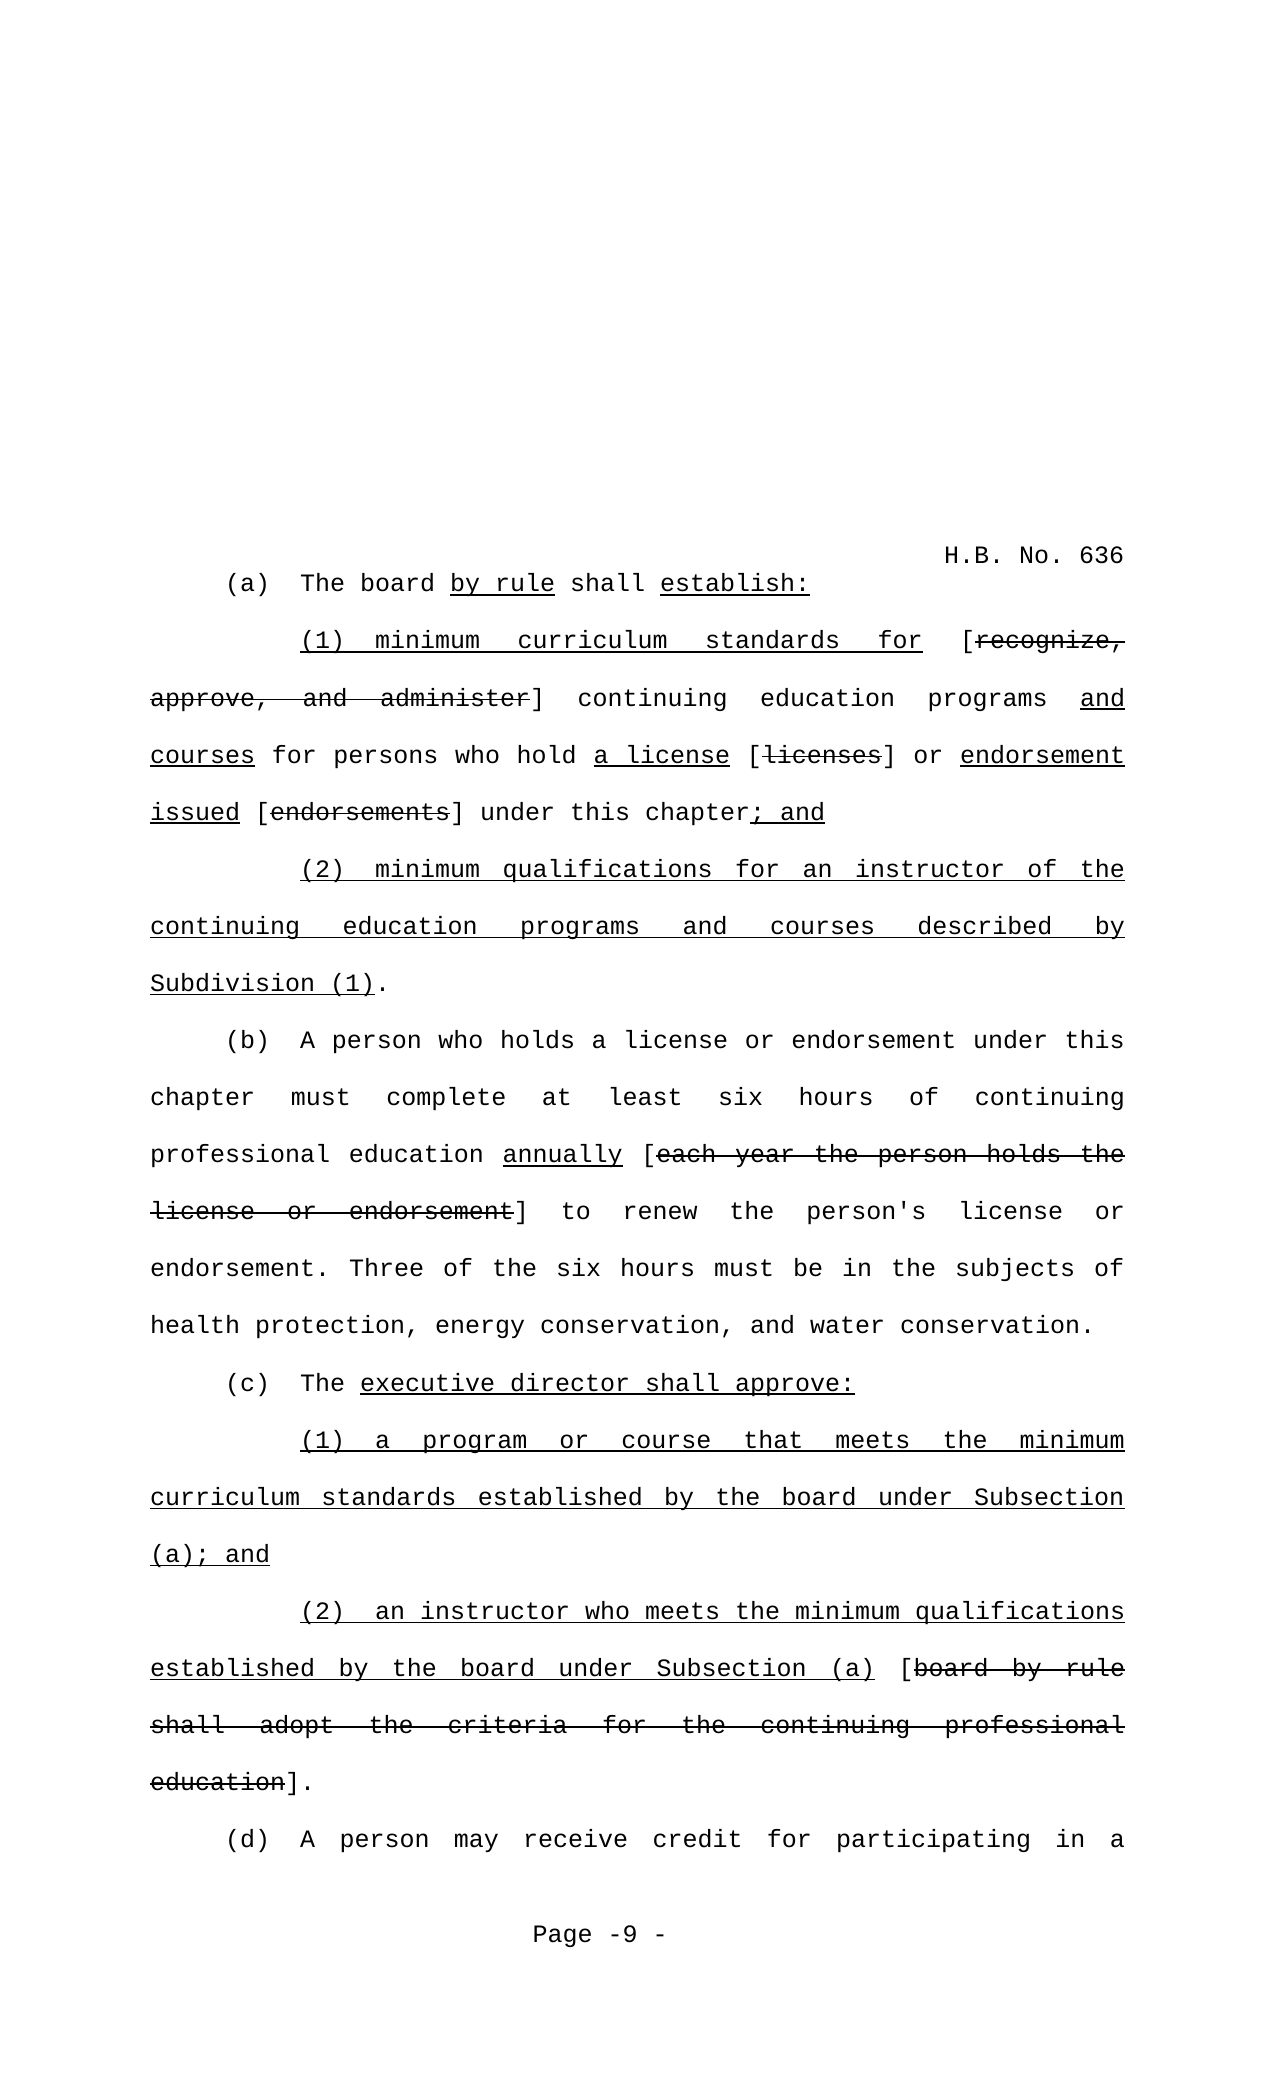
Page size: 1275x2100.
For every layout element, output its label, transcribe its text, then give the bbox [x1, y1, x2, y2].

text (2) minimum qualifications for an instructor of the continuing education programs and courses described by Subdivision (1). [150, 856, 1125, 937]
text (b) A person who holds a license or endorsement under this chapter must complete at least six hours of continuing professional education annually [each year the person holds the license or endorsement] to renew the person's license or endorsement. Three of the six hours must be in the subjects of health protection, energy conservation, and water conservation. [150, 1027, 1125, 1341]
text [150, 1827, 1125, 1855]
text (1) minimum curriculum standards for [recognize, approve, and administer] continuing education programs and courses for persons who hold a license [licenses] or endorsement issued [endorsements] under this chapter; and [150, 628, 1125, 828]
text (2) minimum qualifications for an instructor of the continuing education programs and courses described by Subdivision (1). [150, 938, 1125, 999]
text (a) The board by rule shall establish: [150, 571, 1125, 599]
text (1) a program or course that meets the minimum curriculum standards established by the board under Subsection (a); and [150, 1509, 1125, 1570]
text (c) The executive director shall approve: [150, 1370, 1125, 1398]
text (1) a program or course that meets the minimum curriculum standards established by the board under Subsection (a); and [150, 1427, 1125, 1508]
text (2) an instructor who meets the minimum qualifications established by the board under Subsection (a) [board by rule shall adopt the criteria for the continuing professional education]. [150, 1598, 1125, 1726]
text (2) an instructor who meets the minimum qualifications established by the board under Subsection (a) [board by rule shall adopt the criteria for the continuing professional education]. [150, 1728, 1125, 1798]
